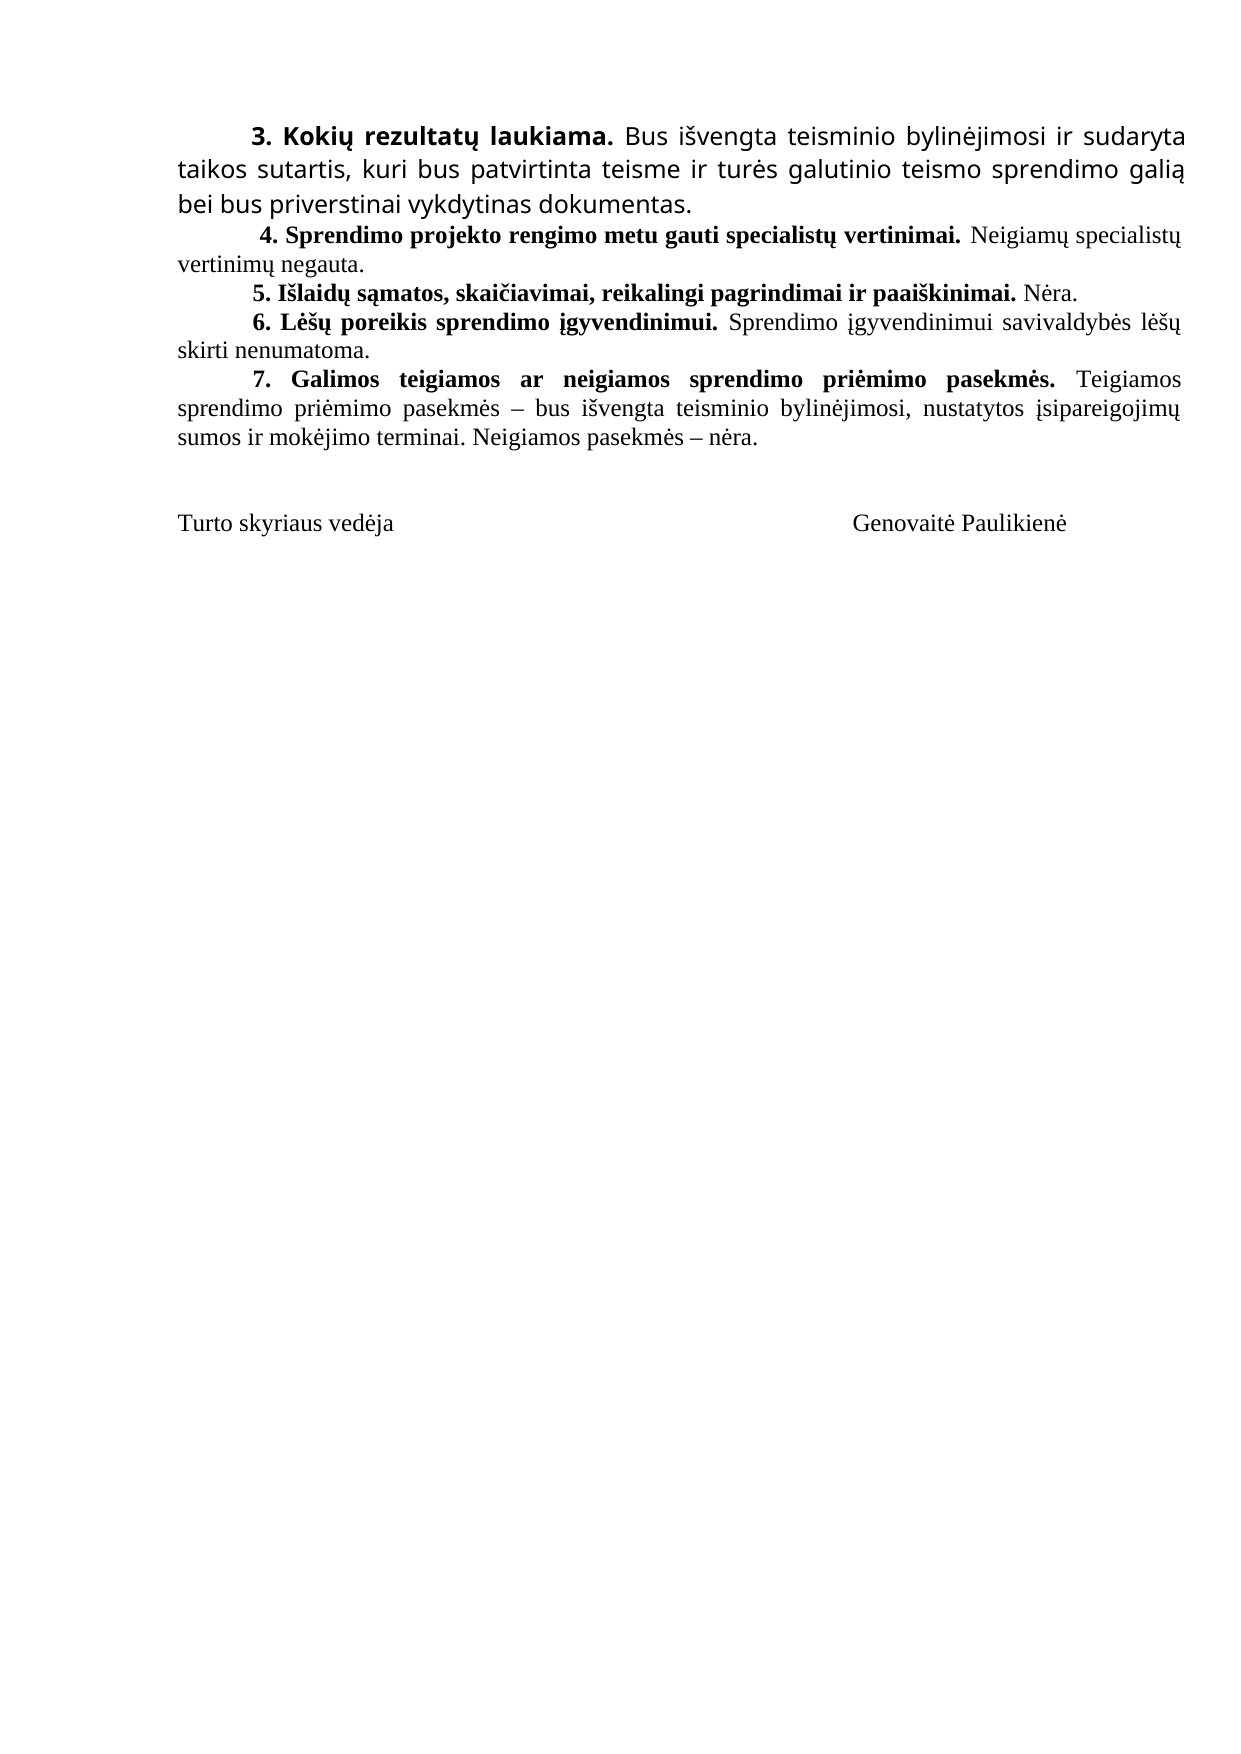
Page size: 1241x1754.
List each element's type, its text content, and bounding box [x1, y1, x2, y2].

text 3. Kokių rezultatų laukiama. Bus išvengta teisminio bylinėjimosi ir sudaryta taikos sutartis, kuri bus patvirtinta teisme ir turės galutinio teismo sprendimo galią bei bus priverstinai vykdytinas dokumentas. [177, 118, 1186, 220]
text Turto skyriaus vedėja Genovaitė Paulikienė [177, 508, 1181, 537]
text 5. Išlaidų sąmatos, skaičiavimai, reikalingi pagrindimai ir paaiškinimai. Nėra. [177, 278, 1181, 307]
text 4. Sprendimo projekto rengimo metu gauti specialistų vertinimai. Neigiamų specialistų vertinimų negauta. [177, 220, 1181, 278]
text 7. Galimos teigiamos ar neigiamos sprendimo priėmimo pasekmės. Teigiamos sprendimo priėmimo pasekmės – bus išvengta teisminio bylinėjimosi, nustatytos įsipareigojimų sumos ir mokėjimo terminai. Neigiamos pasekmės – nėra. [177, 364, 1181, 450]
text 6. Lėšų poreikis sprendimo įgyvendinimui. Sprendimo įgyvendinimui savivaldybės lėšų skirti nenumatoma. [177, 307, 1181, 364]
